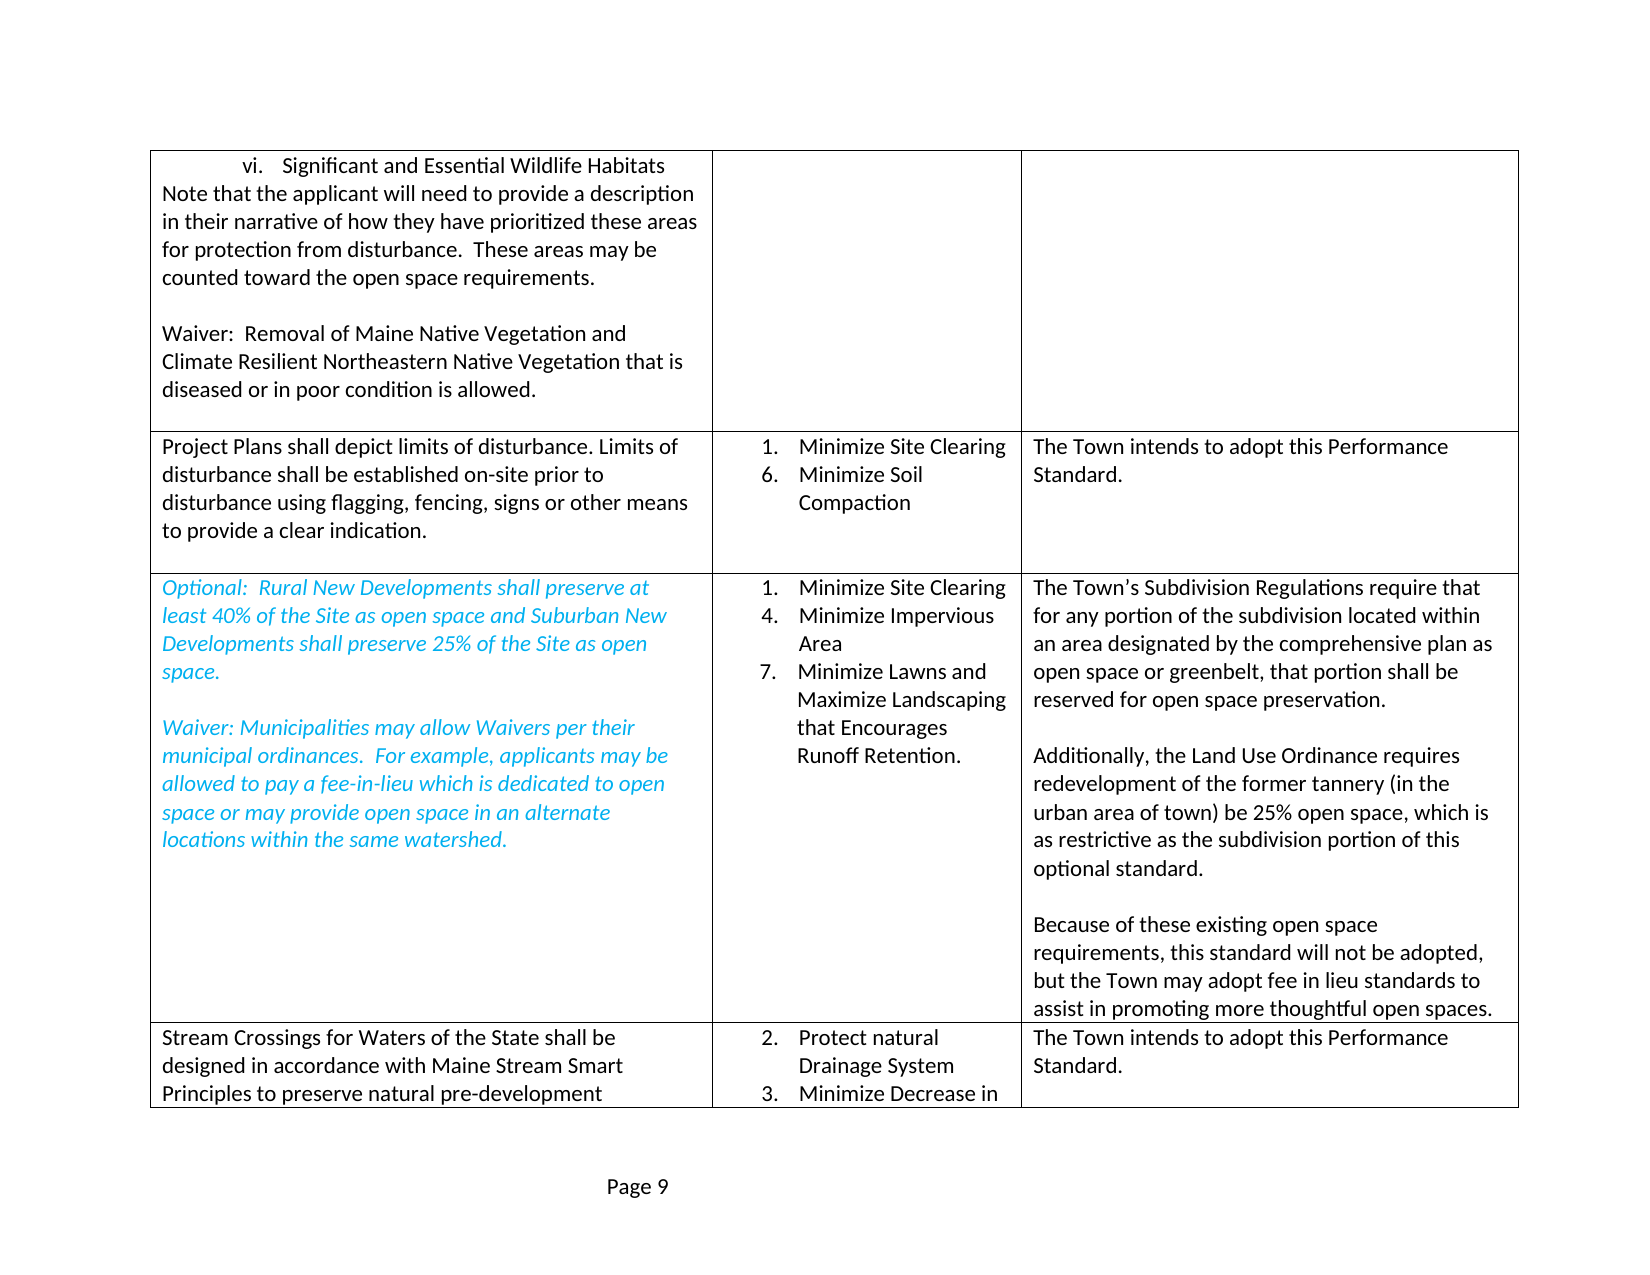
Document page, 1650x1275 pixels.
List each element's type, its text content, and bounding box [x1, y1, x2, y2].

table_cell The Town intends to adopt this Performance Standard. [1022, 432, 1518, 572]
table_cell Optional: Rural New Developments shall preserve at least 40% of the Site as open space and Suburban New Developments shall preserve 25% of the Site as open space. Waiver: Municipalities may allow Waivers per their municipal ordinances. For example, applicants may be allowed to pay a fee-in-lieu which is dedicated to open space or may provide open space in an alternate locations within the same watershed. [151, 574, 712, 1022]
table_cell The Town’s Subdivision Regulations require that for any portion of the subdivision located within an area designated by the comprehensive plan as open space or greenbelt, that portion shall be reserved for open space preservation. Additionally, the Land Use Ordinance requires redevelopment of the former tannery (in the urban area of town) be 25% open space, which is as restrictive as the subdivision portion of this optional standard. Because of these existing open space requirements, this standard will not be adopted, but the Town may adopt fee in lieu standards to assist in promoting more thoughtful open spaces. [1022, 574, 1518, 1022]
table_cell Project Plans shall depict limits of disturbance. Limits of disturbance shall be established on-site prior to disturbance using flagging, fencing, signs or other means to provide a clear indication. [151, 432, 712, 572]
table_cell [713, 151, 1021, 431]
table_cell Minimize Site Clearing Minimize Soil Compaction [713, 432, 1021, 572]
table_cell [1022, 1023, 1518, 1107]
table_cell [1022, 151, 1518, 431]
table_cell Minimize Site Clearing Minimize Impervious Area 7. Minimize Lawns and Maximize Landscaping that Encourages Runoff Retention. [713, 574, 1021, 1022]
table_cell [151, 151, 712, 431]
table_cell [713, 1023, 1021, 1107]
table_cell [151, 1023, 712, 1107]
